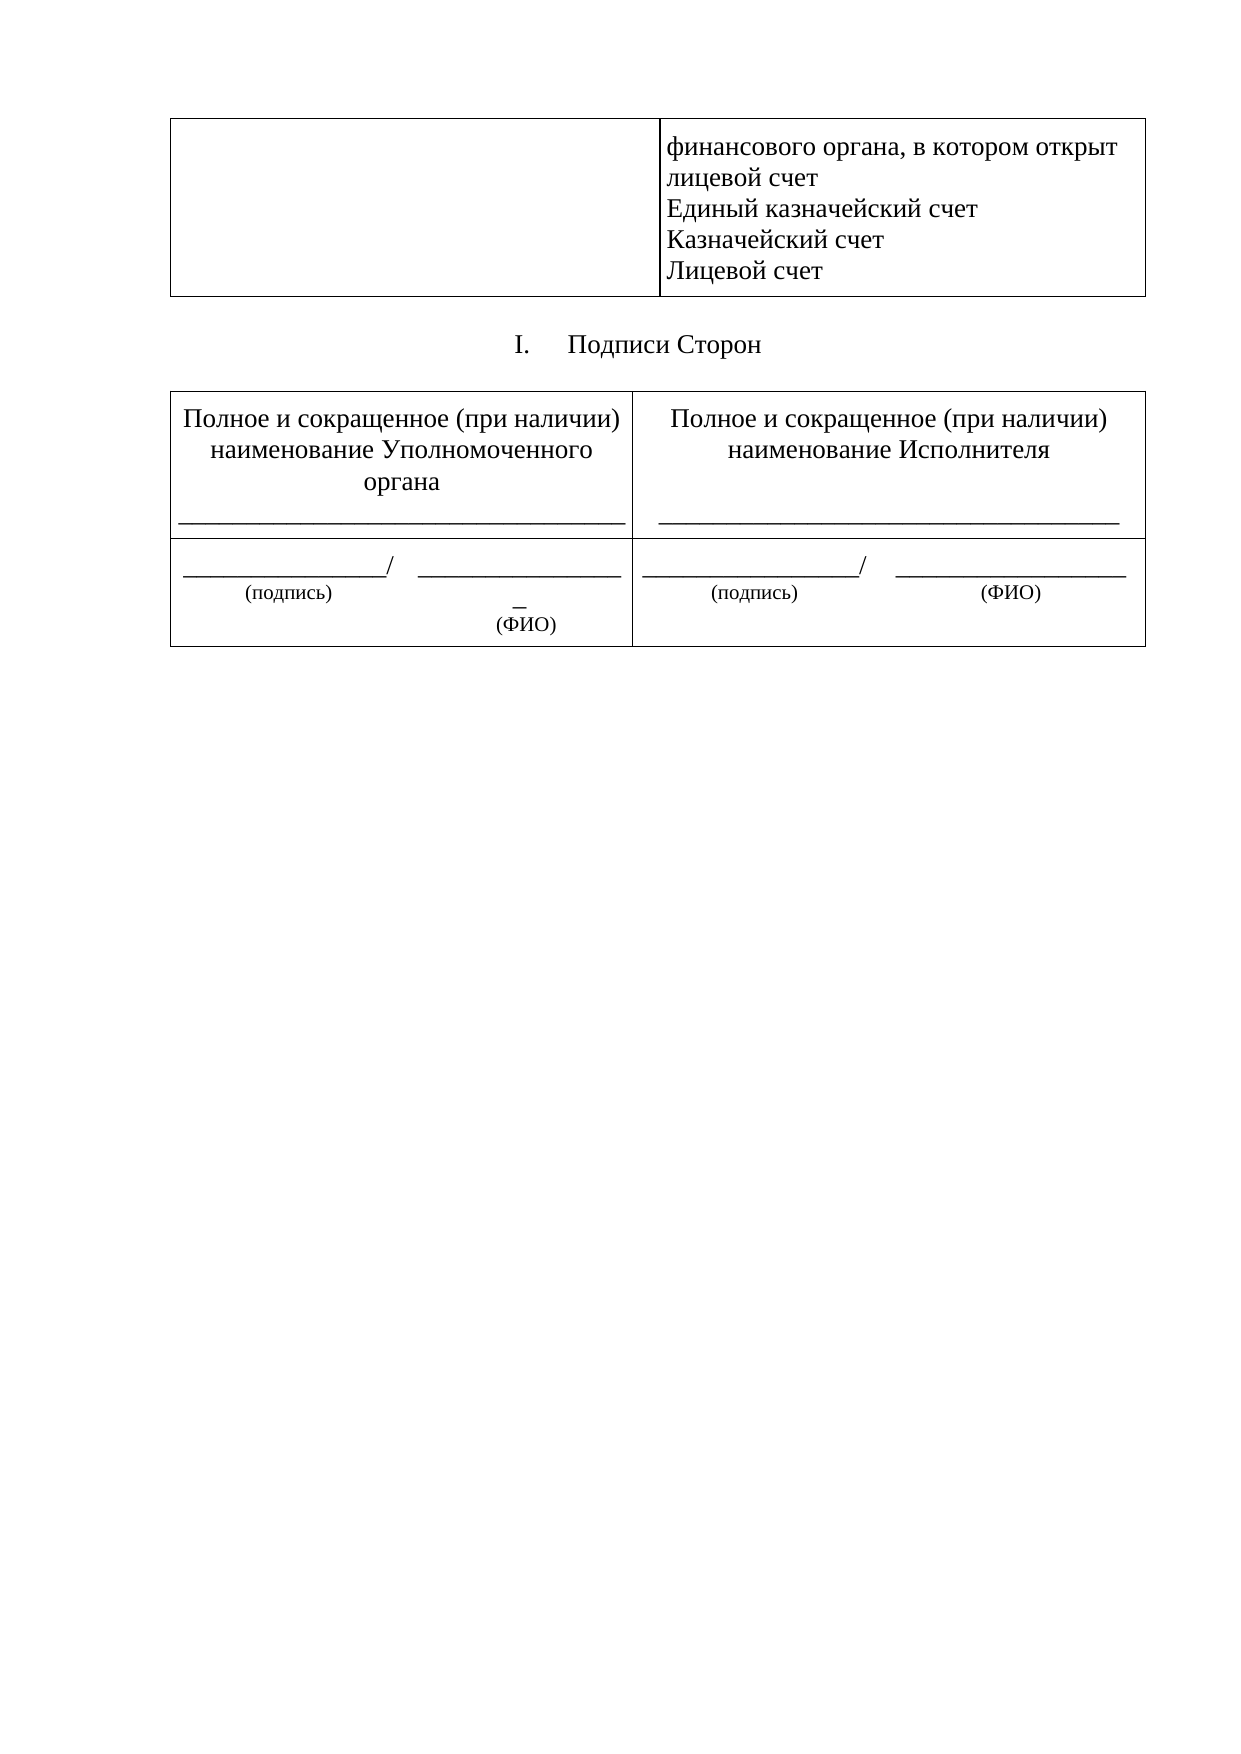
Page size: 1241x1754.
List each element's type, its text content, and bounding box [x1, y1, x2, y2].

table_header Полное и сокращенное (при наличии) наименование Уполномоченного органа _________________________________ [171, 392, 632, 537]
table_header Полное и сокращенное (при наличии) наименование Исполнителя __________________________________ [633, 392, 1145, 537]
table_cell _________________ (ФИО) [876, 539, 1145, 646]
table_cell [171, 119, 659, 296]
table_cell ________________/ (подпись) [633, 539, 876, 646]
list Подписи Сторон [140, 328, 1152, 359]
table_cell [661, 119, 1145, 296]
table_cell _______________/ (подпись) [171, 539, 406, 646]
table_cell ________________ (ФИО) [406, 539, 632, 646]
